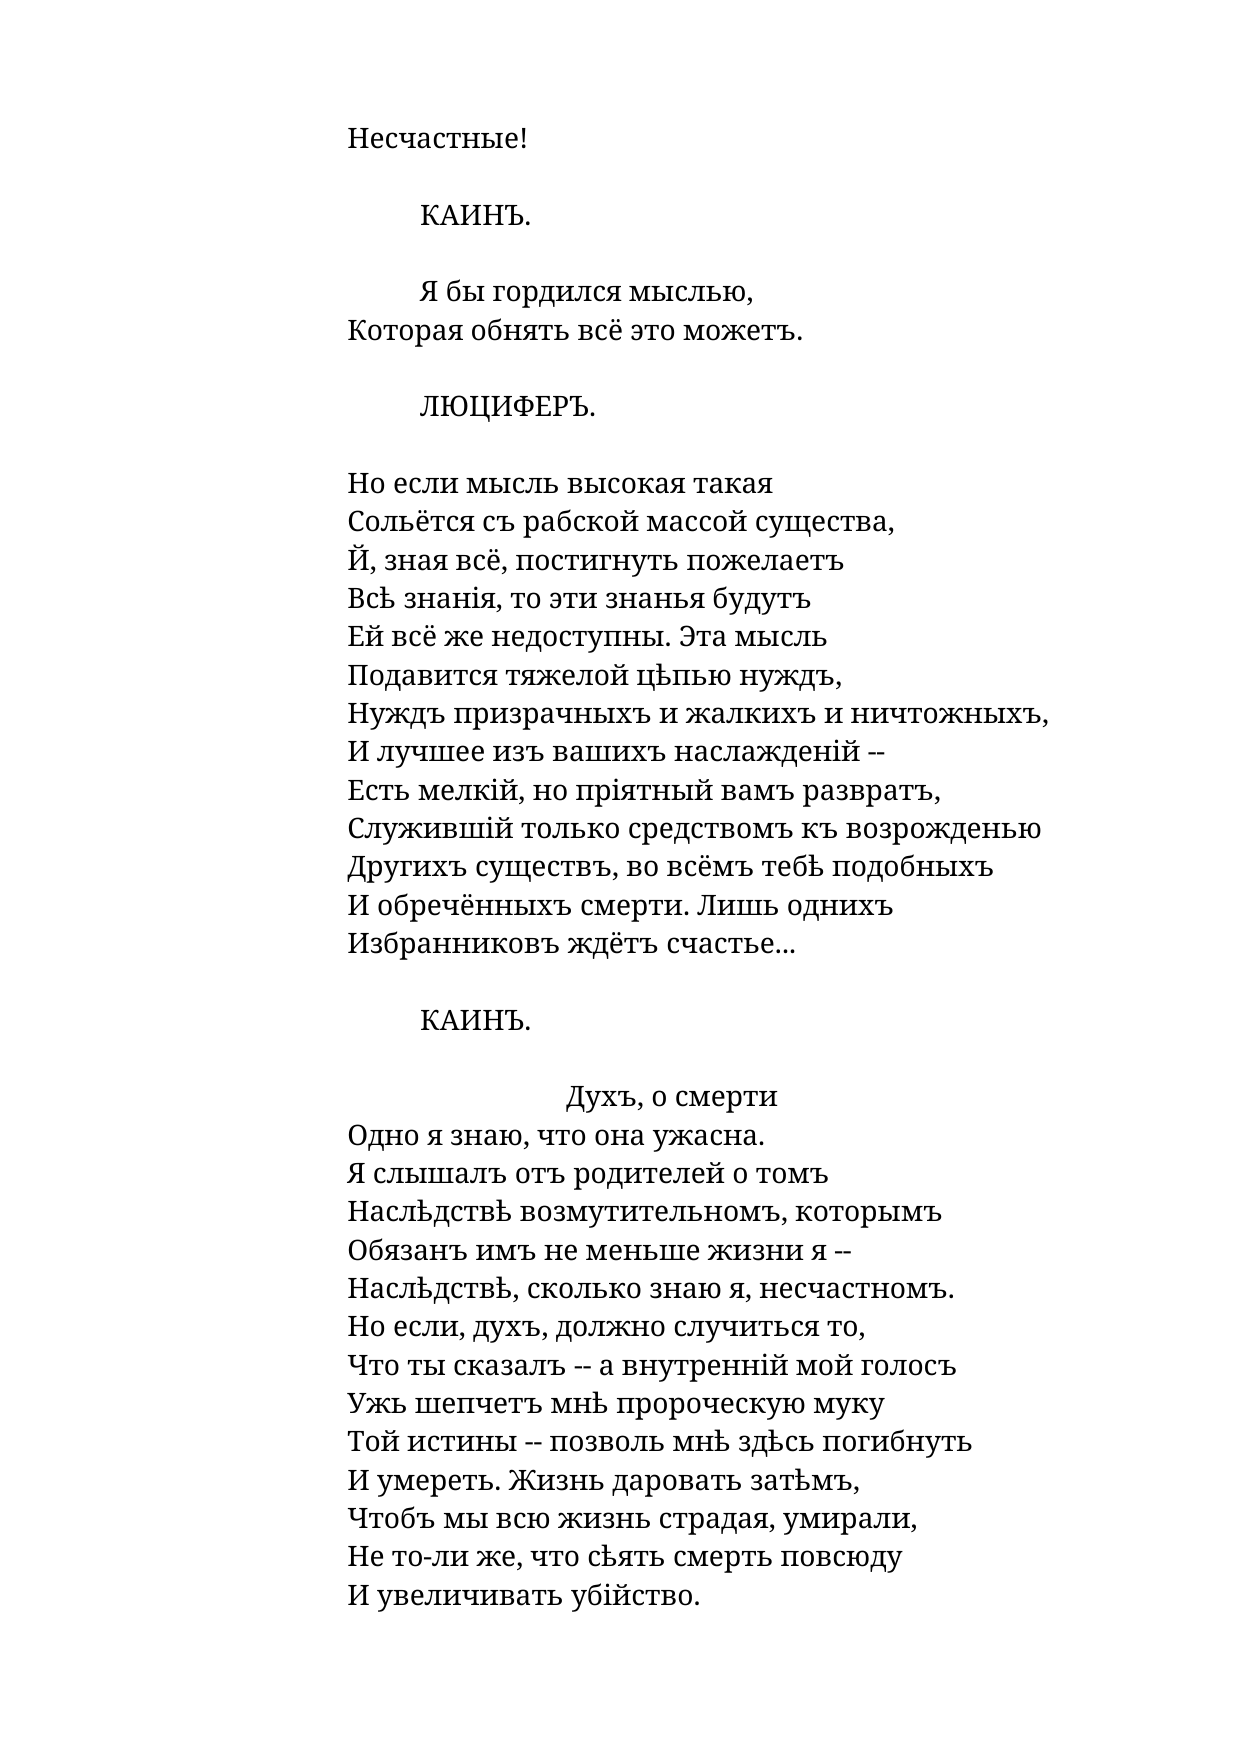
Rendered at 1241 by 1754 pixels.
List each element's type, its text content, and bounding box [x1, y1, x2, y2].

text Другихъ существъ, во всёмъ тебѣ подобныхъ [252, 846, 1152, 885]
text Той истины -- позволь мнѣ здѣсь погибнуть [252, 1421, 1152, 1460]
text Которая обнять всё это можетъ. [252, 310, 1152, 348]
text И увеличивать убійство. [252, 1575, 1152, 1613]
text КАИНЪ. [252, 195, 1152, 233]
text Ужь шепчетъ мнѣ пророческую муку [252, 1383, 1152, 1421]
text Я бы гордился мыслью, [252, 271, 1152, 310]
text И лучшее изъ вашихъ наслажденій -- [252, 731, 1152, 770]
text Избранниковъ ждётъ счастье... [252, 923, 1152, 961]
text Нуждъ призрачныхъ и жалкихъ и ничтожныхъ, [252, 693, 1152, 731]
text Но если мысль высокая такая [252, 463, 1152, 501]
text Наслѣдствѣ, сколько знаю я, несчастномъ. [252, 1268, 1152, 1306]
text Й, зная всё, постигнуть пожелаетъ [252, 540, 1152, 578]
text Что ты сказалъ -- а внутренній мой голосъ [252, 1345, 1152, 1383]
text ЛЮЦИФЕРЪ. [252, 386, 1152, 425]
text Но если, духъ, должно случиться то, [252, 1306, 1152, 1345]
text Служившій только средствомъ къ возрожденью [252, 808, 1152, 846]
text КАИНЪ. [252, 1000, 1152, 1038]
text Обязанъ имъ не меньше жизни я -- [252, 1230, 1152, 1268]
text Наслѣдствѣ возмутительномъ, которымъ [252, 1191, 1152, 1230]
text Духъ, о смерти [252, 1076, 1152, 1115]
text Несчастные! [252, 118, 1152, 156]
text Не то-ли же, что сѣять смерть повсюду [252, 1536, 1152, 1575]
text Чтобъ мы всю жизнь страдая, умирали, [252, 1498, 1152, 1536]
text Одно я знаю, что она ужасна. [252, 1115, 1152, 1153]
text Ей всё же недоступны. Эта мысль [252, 616, 1152, 655]
text И обречённыхъ смерти. Лишь однихъ [252, 885, 1152, 923]
text Есть мелкій, но пріятный вамъ развратъ, [252, 770, 1152, 808]
text Сольётся съ рабской массой существа, [252, 501, 1152, 540]
text Подавится тяжелой цѣпью нуждъ, [252, 655, 1152, 693]
text Я слышалъ отъ родителей о томъ [252, 1153, 1152, 1191]
text Всѣ знанія, то эти знанья будутъ [252, 578, 1152, 616]
text И умереть. Жизнь даровать затѣмъ, [252, 1460, 1152, 1498]
